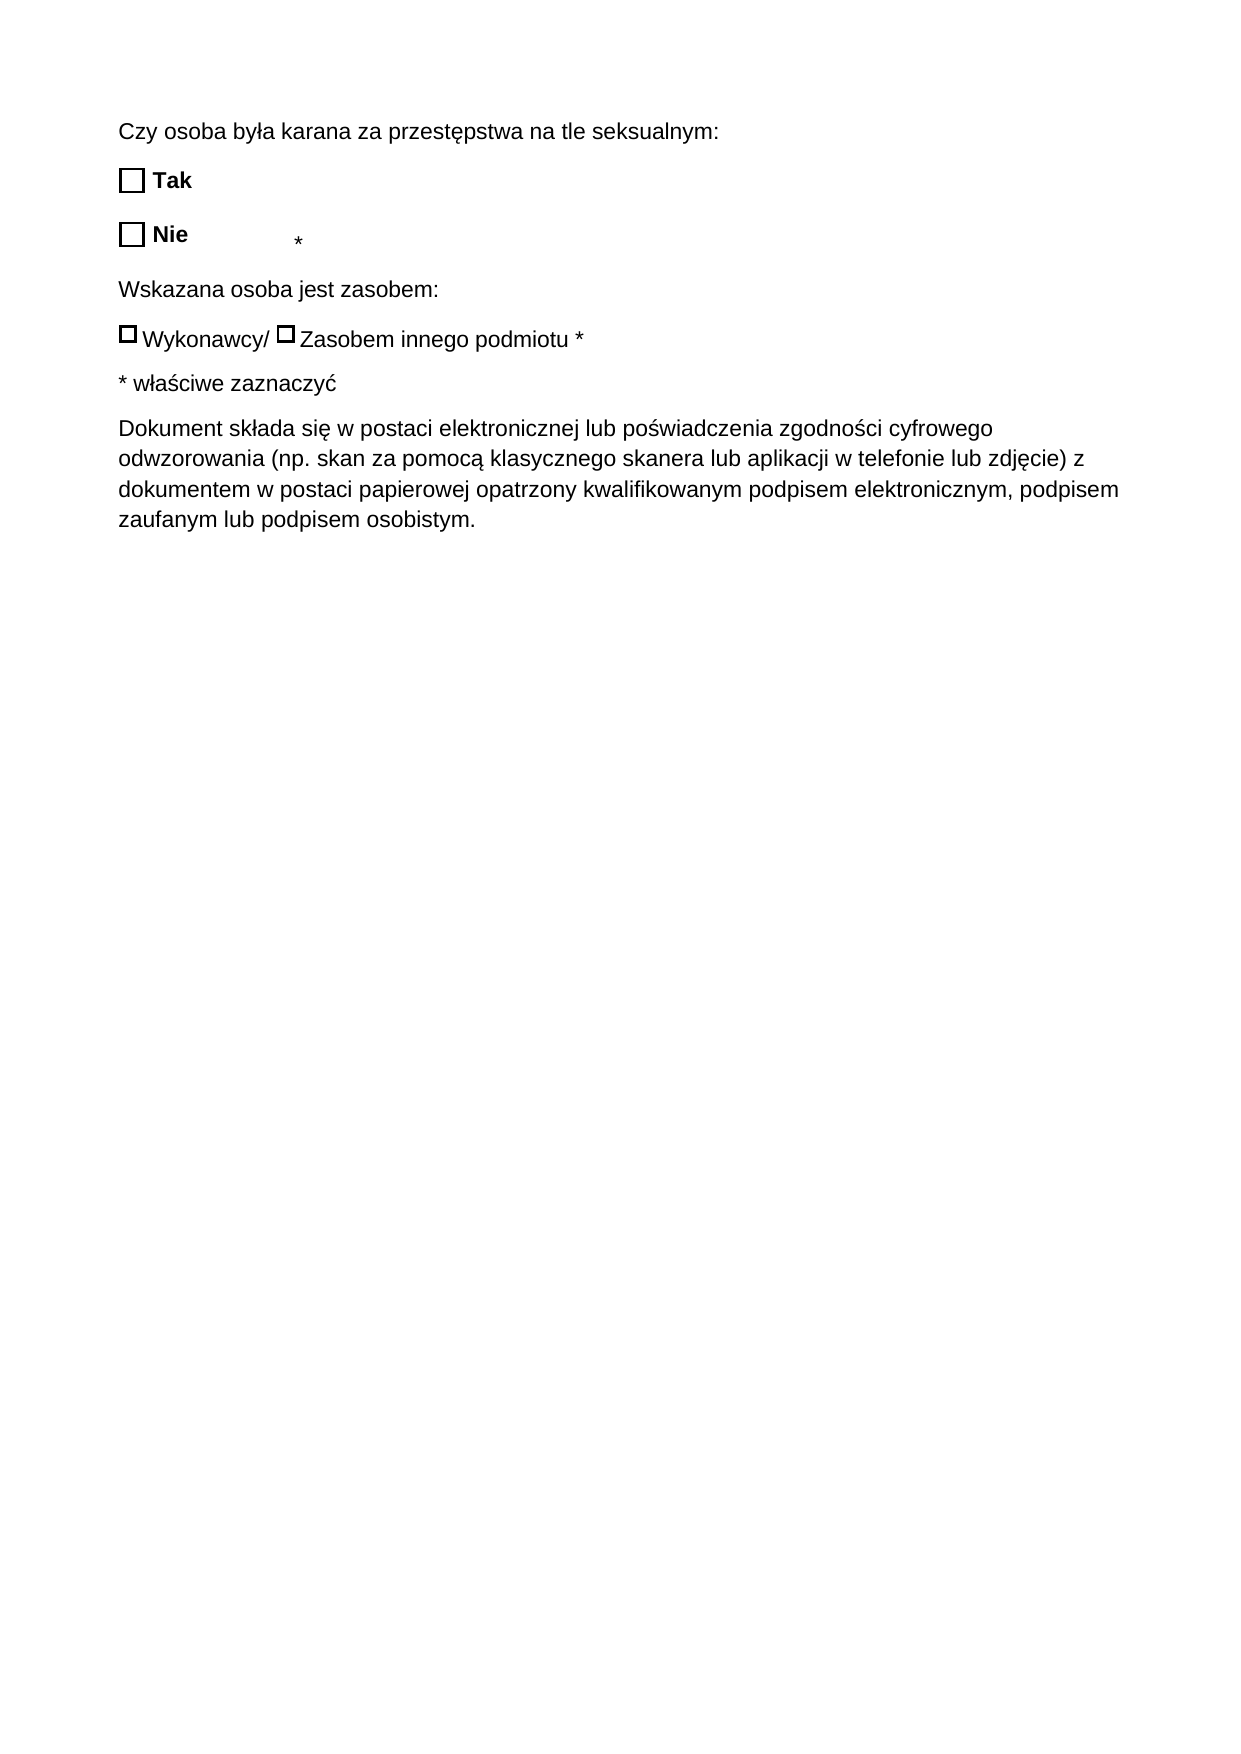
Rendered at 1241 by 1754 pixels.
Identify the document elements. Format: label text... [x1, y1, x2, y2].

text Wykonawcy/ Zasobem innego podmiotu * [118, 321, 1122, 352]
text Wskazana osoba jest zasobem: [118, 276, 1122, 302]
text * właściwe zaznaczyć [118, 370, 1122, 397]
list Dokument składa się w postaci elektronicznej lub poświadczenia zgodności cyfrowego odwzorowania (np. skan za pomocą klasycznego skanera lub aplikacji w telefonie lub zdjęcie) z dokumentem w postaci papierowej opatrzony kwalifikowanym podpisem elektronicznym, podpisem zaufanym lub podpisem osobistym. [118, 415, 1122, 532]
text Czy osoba była karana za przestępstwa na tle seksualnym: [118, 118, 1122, 144]
text * [118, 217, 1122, 257]
